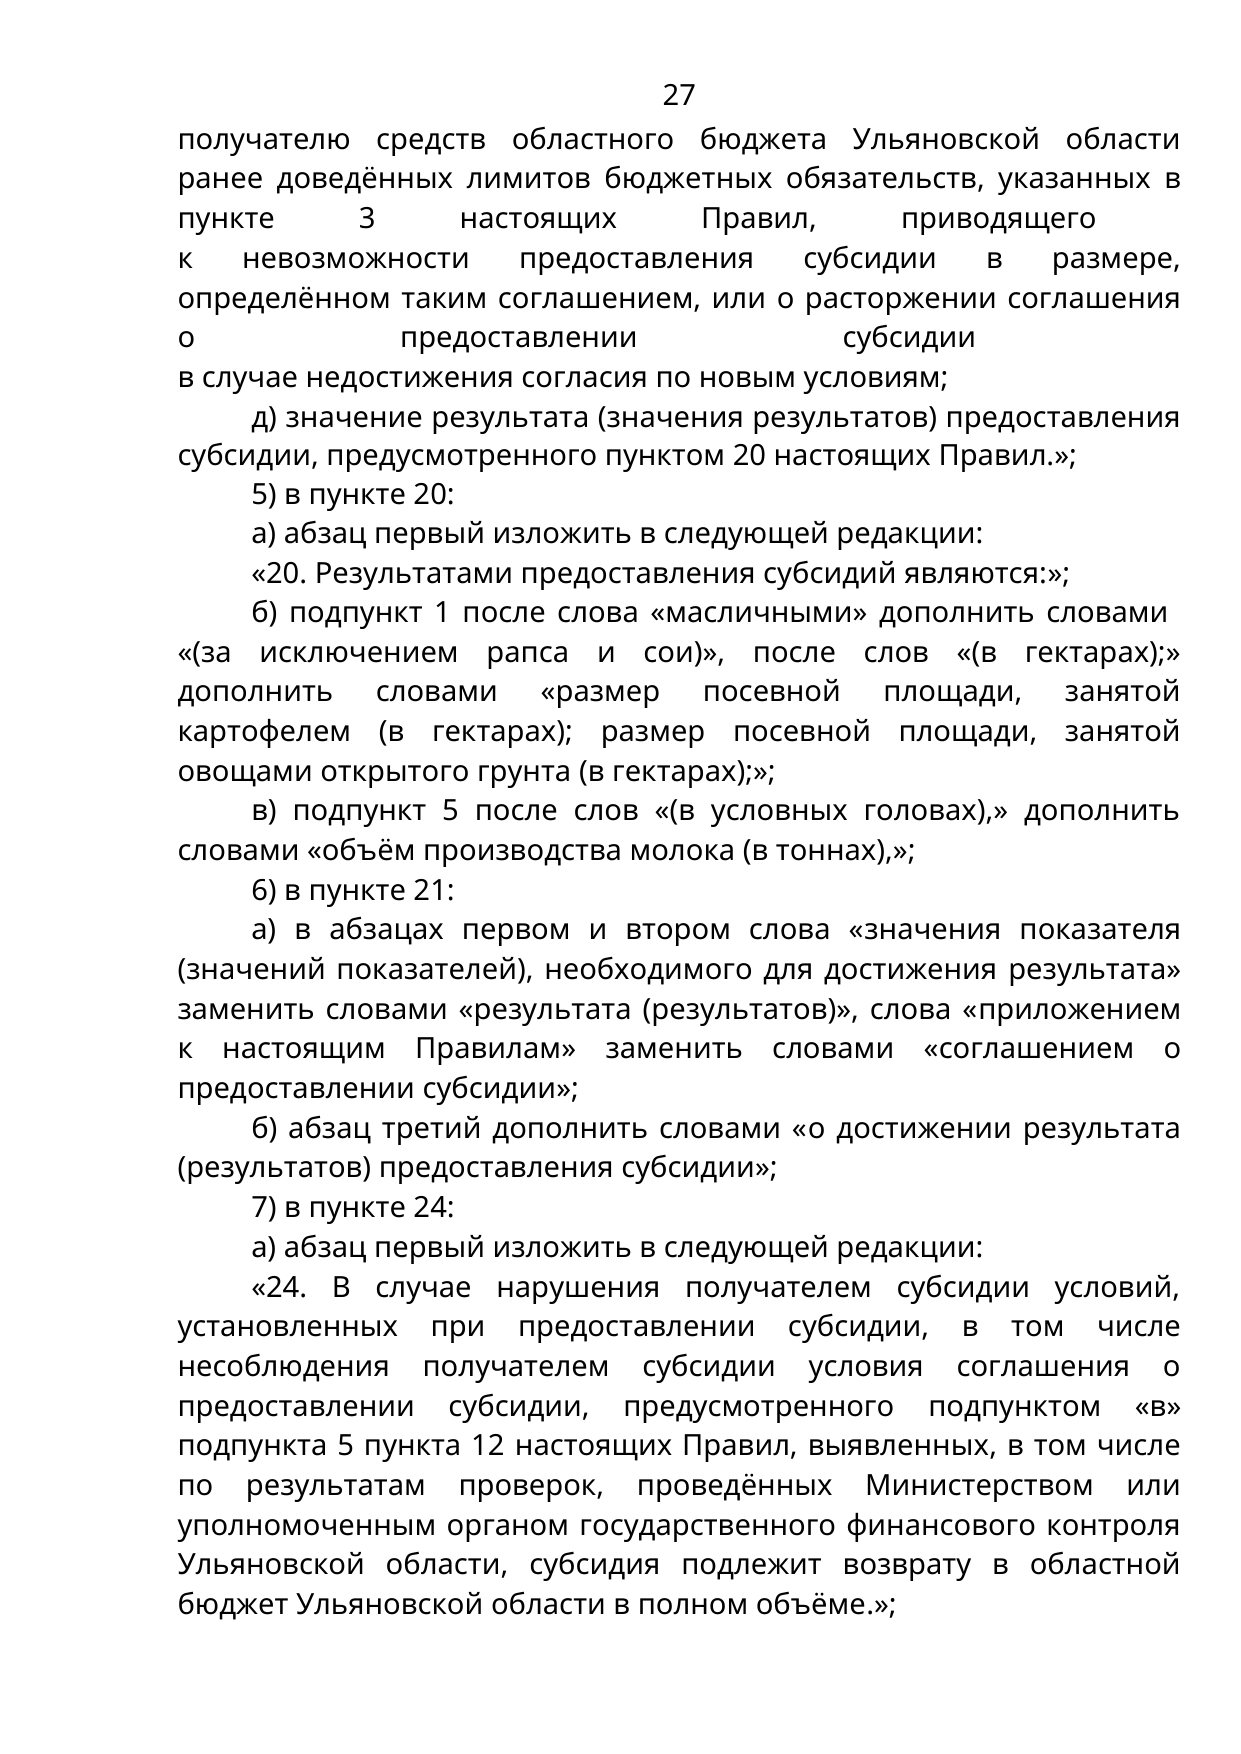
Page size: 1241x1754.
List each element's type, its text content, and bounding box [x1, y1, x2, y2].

text «24. В случае нарушения получателем субсидии условий, установленных при предоставлении субсидии, в том числе несоблюдения получателем субсидии условия соглашения о предоставлении субсидии, предусмотренного подпунктом «в» подпункта 5 пункта 12 настоящих Правил, выявленных, в том числе по результатам проверок, проведённых Министерством или уполномоченным органом государственного финансового контроля Ульяновской области, субсидия подлежит возврату в областной бюджет Ульяновской области в полном объёме.»; [177, 1266, 1181, 1623]
text в) подпункт 5 после слов «(в условных головах),» дополнить словами «объём производства молока (в тоннах),»; [177, 789, 1181, 869]
text «20. Результатами предоставления субсидий являются:»; [177, 552, 1181, 591]
text 6) в пункте 21: [177, 869, 1181, 909]
text д) значение результата (значения результатов) предоставления субсидии, предусмотренного пунктом 20 настоящих Правил.»; [177, 396, 1181, 474]
text 5) в пункте 20: [177, 474, 1181, 513]
text б) подпункт 1 после слова «масличными» дополнить словами «(за исключением рапса и сои)», после слов «(в гектарах);» дополнить словами «размер посевной площади, занятой картофелем (в гектарах); размер посевной площади, занятой овощами открытого грунта (в гектарах);»; [177, 591, 1181, 789]
text б) абзац третий дополнить словами «о достижении результата (результатов) предоставления субсидии»; [177, 1107, 1181, 1186]
text а) абзац первый изложить в следующей редакции: [177, 1226, 1181, 1266]
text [177, 118, 1181, 396]
text а) абзац первый изложить в следующей редакции: [177, 513, 1181, 552]
text а) в абзацах первом и втором слова «значения показателя (значений показателей), необходимого для достижения результата» заменить словами «результата (результатов)», слова «приложением к настоящим Правилам» заменить словами «соглашением о предоставлении субсидии»; [177, 909, 1181, 1107]
text 7) в пункте 24: [177, 1186, 1181, 1226]
